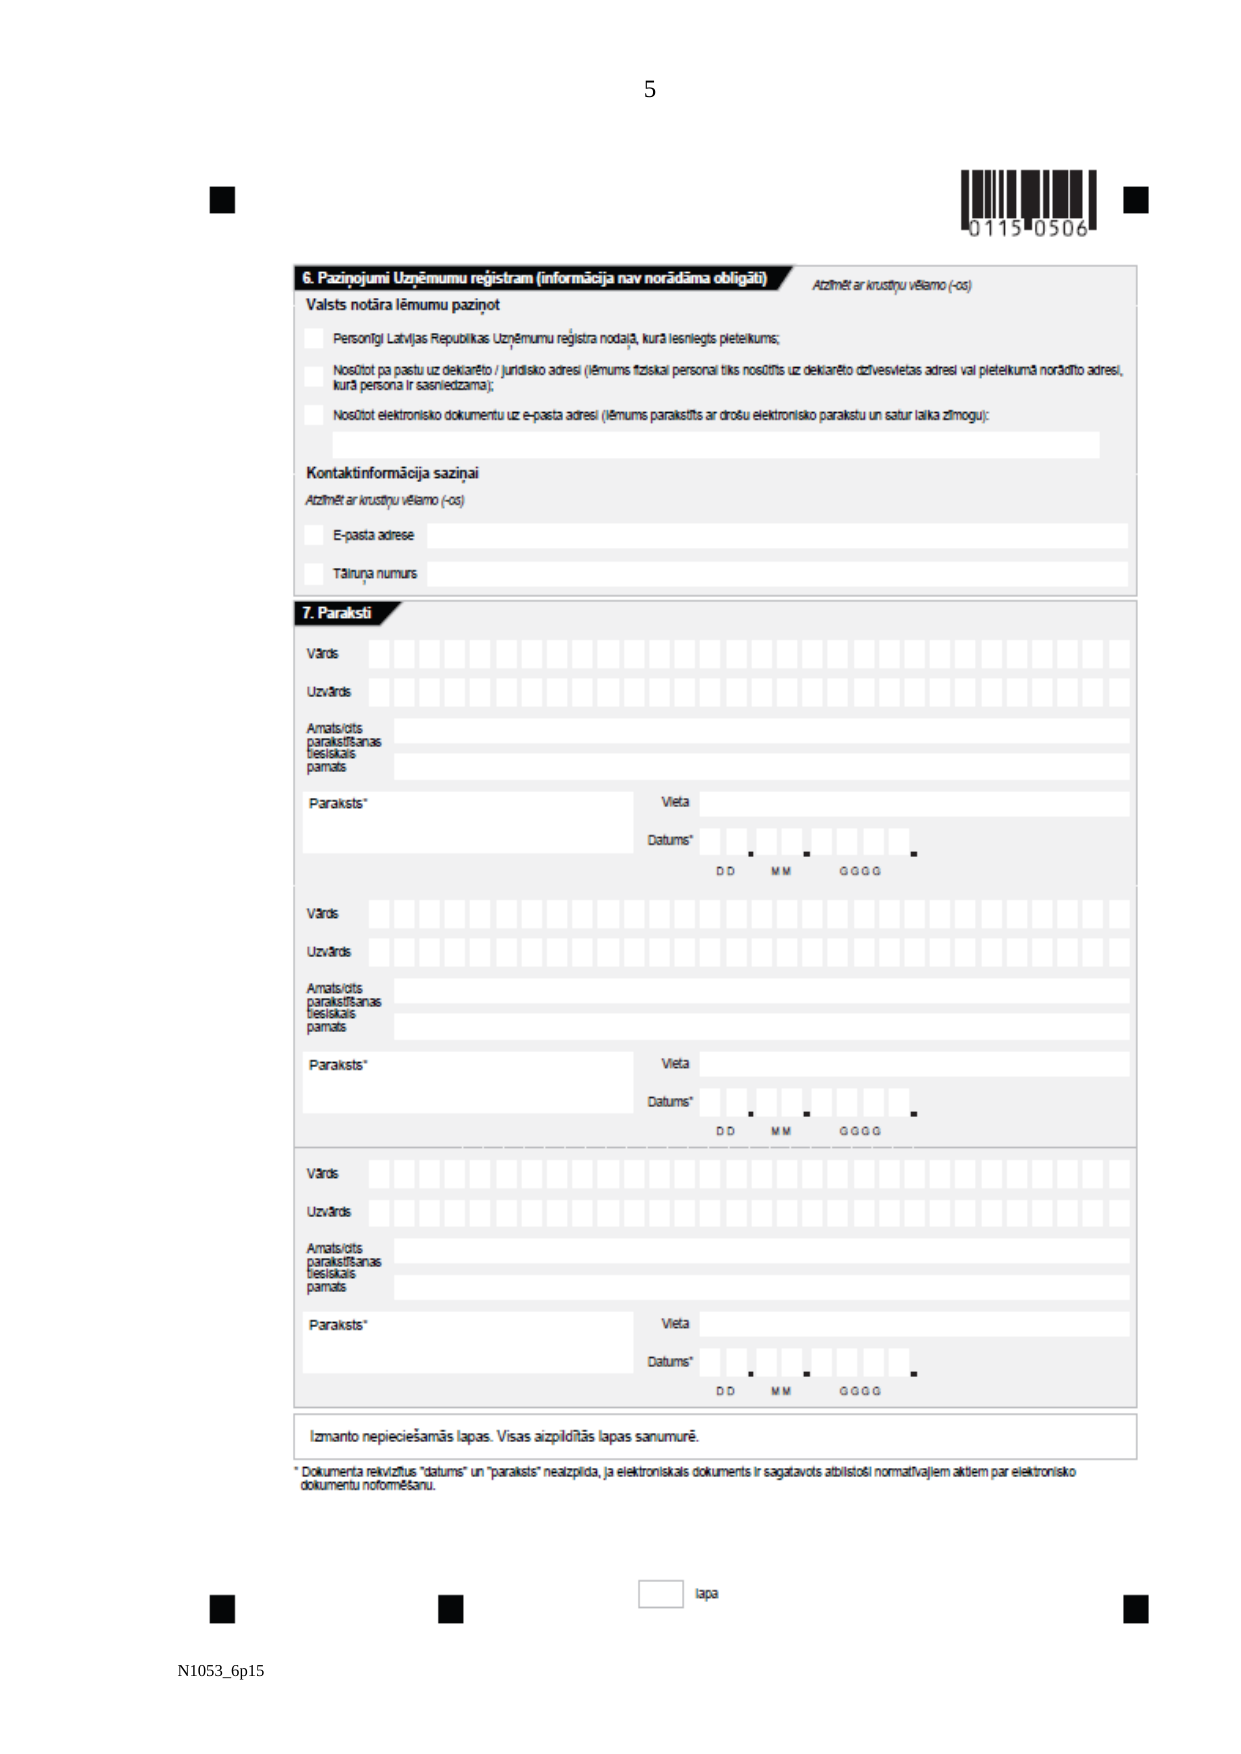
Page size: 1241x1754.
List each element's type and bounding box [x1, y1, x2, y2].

picture [177, 147, 1182, 1636]
